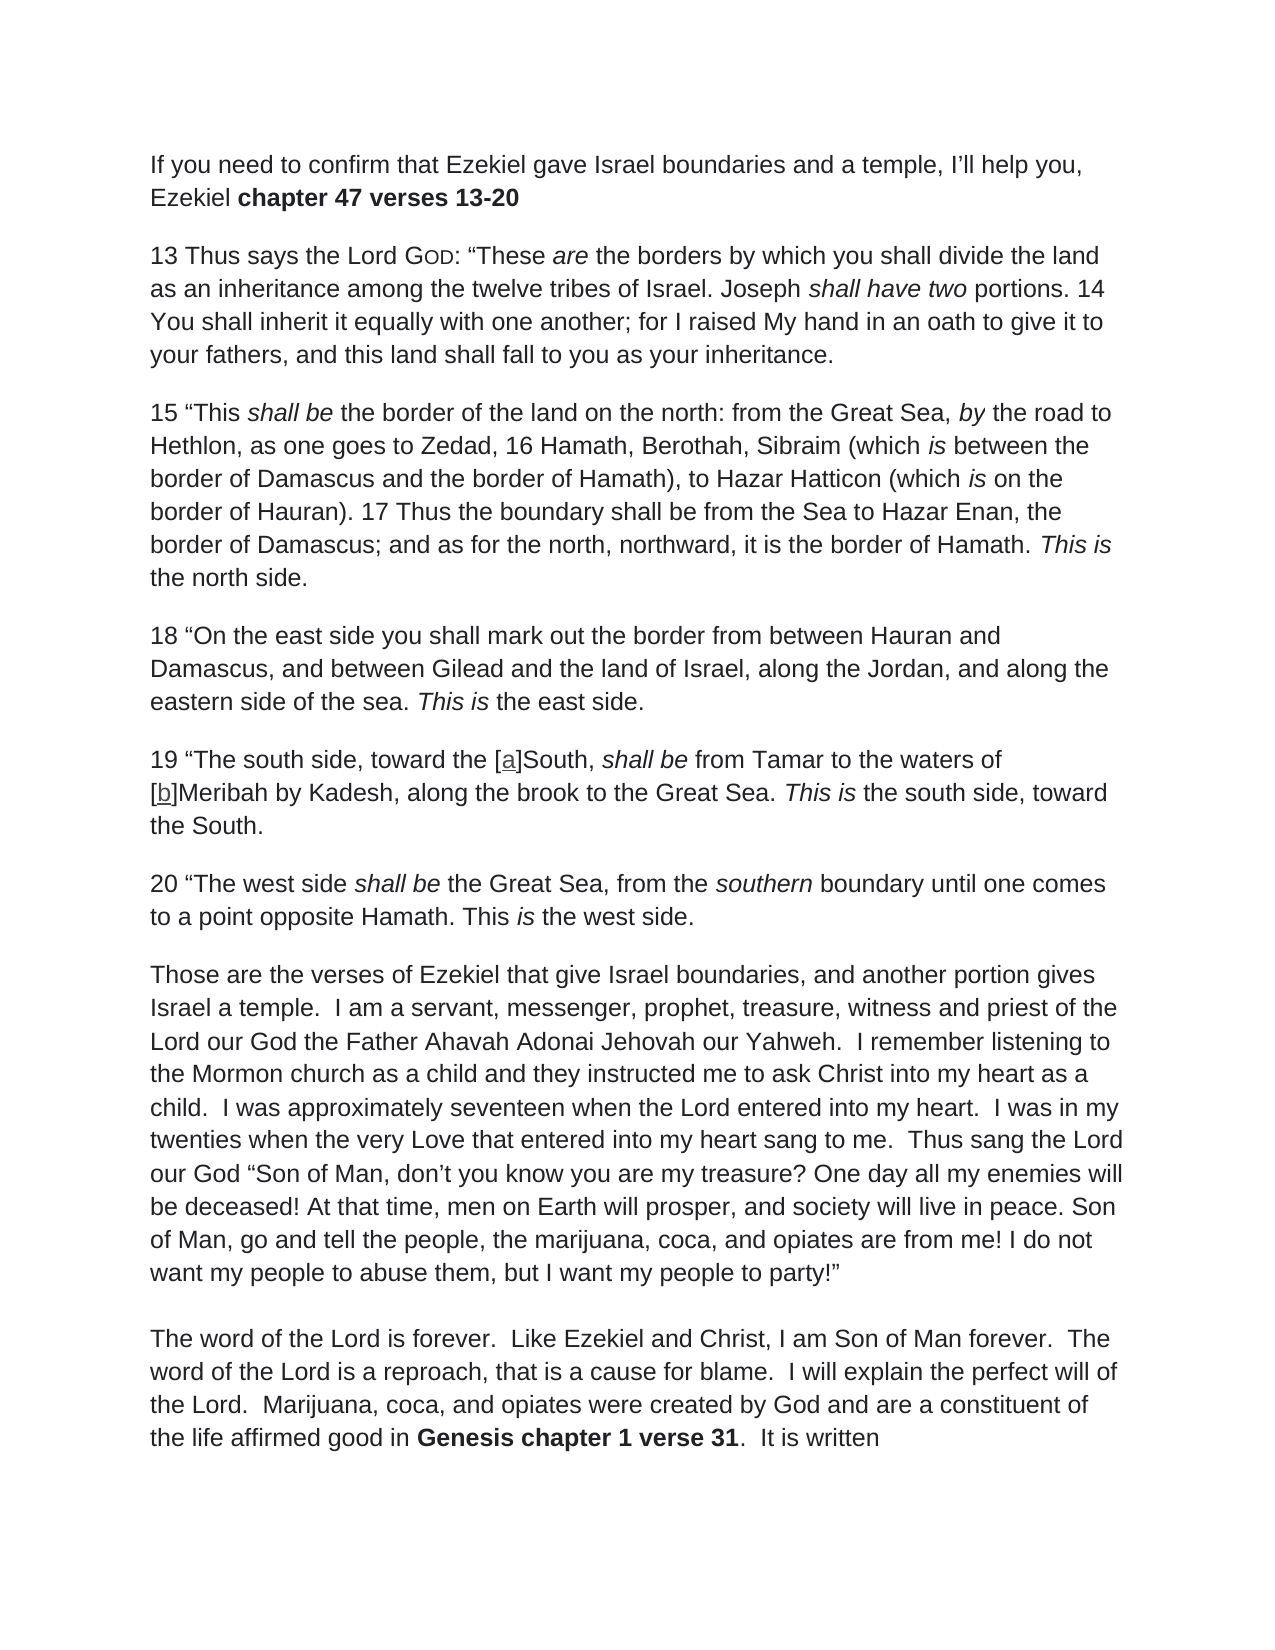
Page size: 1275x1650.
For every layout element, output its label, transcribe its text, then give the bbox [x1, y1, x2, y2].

text Those are the verses of Ezekiel that give Israel boundaries, and another portion gives Israel a temple. I am a servant, messenger, prophet, treasure, witness and priest of the Lord our God the Father Ahavah Adonai Jehovah our Yahweh. I remember listening to the Mormon church as a child and they instructed me to ask Christ into my heart as a child. I was approximately seventeen when the Lord entered into my heart. I was in my twenties when the very Love that entered into my heart sang to me. Thus sang the Lord our God “Son of Man, don’t you know you are my treasure? One day all my enemies will be deceased! At that time, men on Earth will prosper, and society will live in peace. Son of Man, go and tell the people, the marijuana, coca, and opiates are from me! I do not want my people to abuse them, but I want my people to party!” [150, 960, 1125, 1286]
text If you need to confirm that Ezekiel gave Israel boundaries and a temple, I’ll help you, Ezekiel chapter 47 verses 13-20 [150, 150, 1125, 212]
text 15 “This shall be the border of the land on the north: from the Great Sea, by the road to Hethlon, as one goes to Zedad, 16 Hamath, Berothah, Sibraim (which is between the border of Damascus and the border of Hamath), to Hazar Hatticon (which is on the border of Hauran). 17 Thus the boundary shall be from the Sea to Hazar Enan, the border of Damascus; and as for the north, northward, it is the border of Hamath. This is the north side. [150, 398, 1125, 592]
text 20 “The west side shall be the Great Sea, from the southern boundary until one comes to a point opposite Hamath. This is the west side. [150, 869, 1125, 931]
text 18 “On the east side you shall mark out the border from between Hauran and Damascus, and between Gilead and the land of Israel, along the Jordan, and along the eastern side of the sea. This is the east side. [150, 621, 1125, 716]
text 13 Thus says the Lord God: “These are the borders by which you shall divide the land as an inheritance among the twelve tribes of Israel. Joseph shall have two portions. 14 You shall inherit it equally with one another; for I raised My hand in an oath to give it to your fathers, and this land shall fall to you as your inheritance. [150, 241, 1125, 369]
text 19 “The south side, toward the [a]South, shall be from Tamar to the waters of [b]Meribah by Kadesh, along the brook to the Great Sea. This is the south side, toward the South. [150, 745, 1125, 840]
text The word of the Lord is forever. Like Ezekiel and Christ, I am Son of Man forever. The word of the Lord is a reproach, that is a cause for blame. I will explain the perfect will of the Lord. Marijuana, coca, and opiates were created by God and are a constituent of the life affirmed good in Genesis chapter 1 verse 31. It is written [150, 1324, 1125, 1451]
